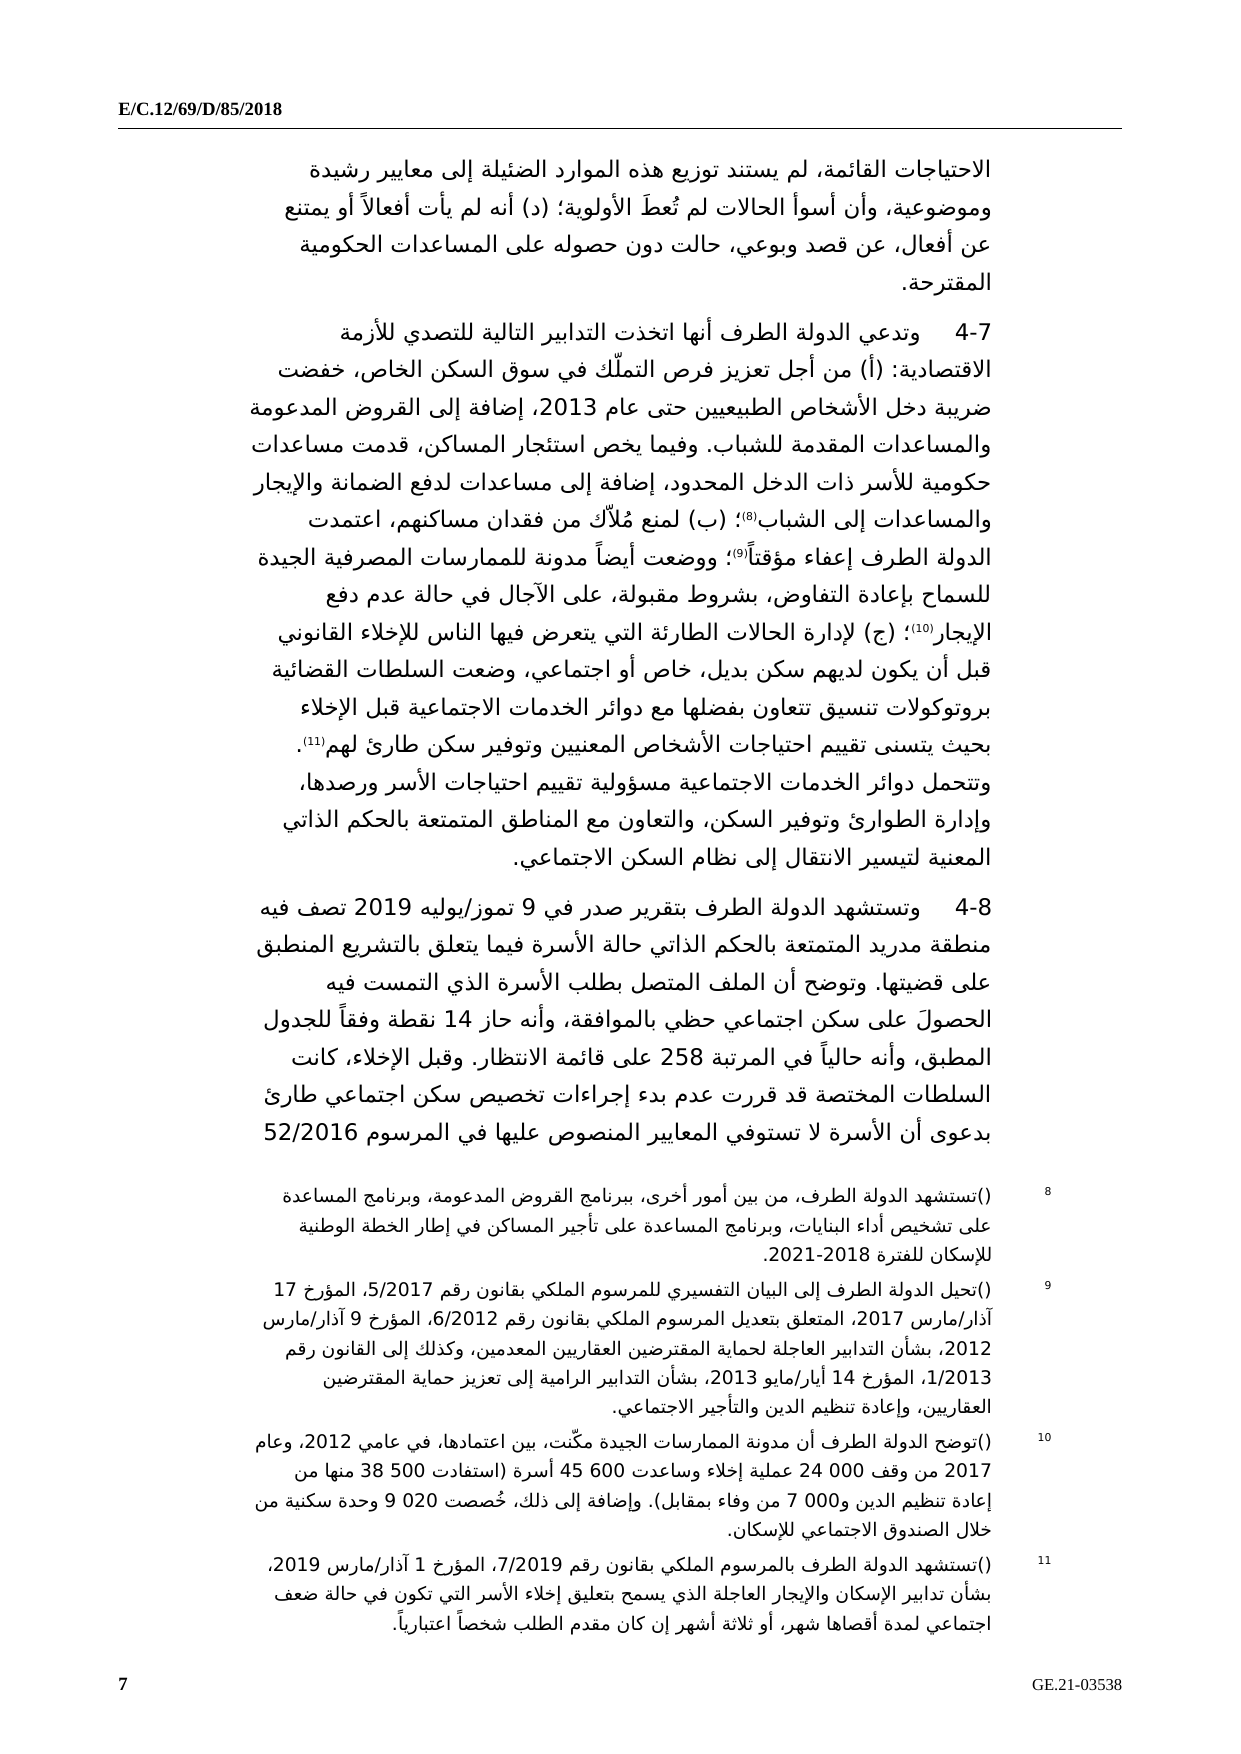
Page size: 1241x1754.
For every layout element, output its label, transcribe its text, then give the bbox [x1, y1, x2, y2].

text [248, 148, 992, 298]
text 4-8 وتستشهد الدولة الطرف بتقرير صدر في 9 تموز/يوليه 2019 تصف فيه منطقة مدريد المتمتعة بالحكم الذاتي حالة الأسرة فيما يتعلق بالتشريع المنطبق على قضيتها. وتوضح أن الملف المتصل بطلب الأسرة الذي التمست فيه الحصولَ على سكن اجتماعي حظي بالموافقة، وأنه حاز 14 نقطة وفقاً للجدول المطبق، وأنه حالياً في المرتبة 258 على قائمة الانتظار. وقبل الإخلاء، كانت السلطات المختصة قد قررت عدم بدء إجراءات تخصيص سكن اجتماعي طارئ بدعوى أن الأسرة لا تستوفي المعايير المنصوص عليها في المرسوم 52/2016 المؤرخ 31 أيار/مايو 2016. ومن بين المعايير غير المستوفاة، يمكن ذكر أن الإخلاء لم يكن نتيجة انخفاض مفاجئ في دخل الأسرة، لأنها كانت تتلقى حد الكفاف منذ عام 2004. [248, 885, 992, 1148]
text 4-7 وتدعي الدولة الطرف أنها اتخذت التدابير التالية للتصدي للأزمة الاقتصادية: (أ) من أجل تعزيز فرص التملّك في سوق السكن الخاص، خفضت ضريبة دخل الأشخاص الطبيعيين حتى عام 2013، إضافة إلى القروض المدعومة والمساعدات المقدمة للشباب. وفيما يخص استئجار المساكن، قدمت مساعدات حكومية للأسر ذات الدخل المحدود، إضافة إلى مساعدات لدفع الضمانة والإيجار والمساعدات إلى الشباب()؛ (ب) لمنع مُلاّك من فقدان مساكنهم، اعتمدت الدولة الطرف إعفاء مؤقتاً()؛ ووضعت أيضاً مدونة للممارسات المصرفية الجيدة للسماح بإعادة التفاوض، بشروط مقبولة، على الآجال في حالة عدم دفع الإيجار()؛ (ج) لإدارة الحالات الطارئة التي يتعرض فيها الناس للإخلاء القانوني قبل أن يكون لديهم سكن بديل، خاص أو اجتماعي، وضعت السلطات القضائية بروتوكولات تنسيق تتعاون بفضلها مع دوائر الخدمات الاجتماعية قبل الإخلاء بحيث يتسنى تقييم احتياجات الأشخاص المعنيين وتوفير سكن طارئ لهم(). وتتحمل دوائر الخدمات الاجتماعية مسؤولية تقييم احتياجات الأسر ورصدها، وإدارة الطوارئ وتوفير السكن، والتعاون مع المناطق المتمتعة بالحكم الذاتي المعنية لتيسير الانتقال إلى نظام السكن الاجتماعي. [248, 310, 992, 873]
